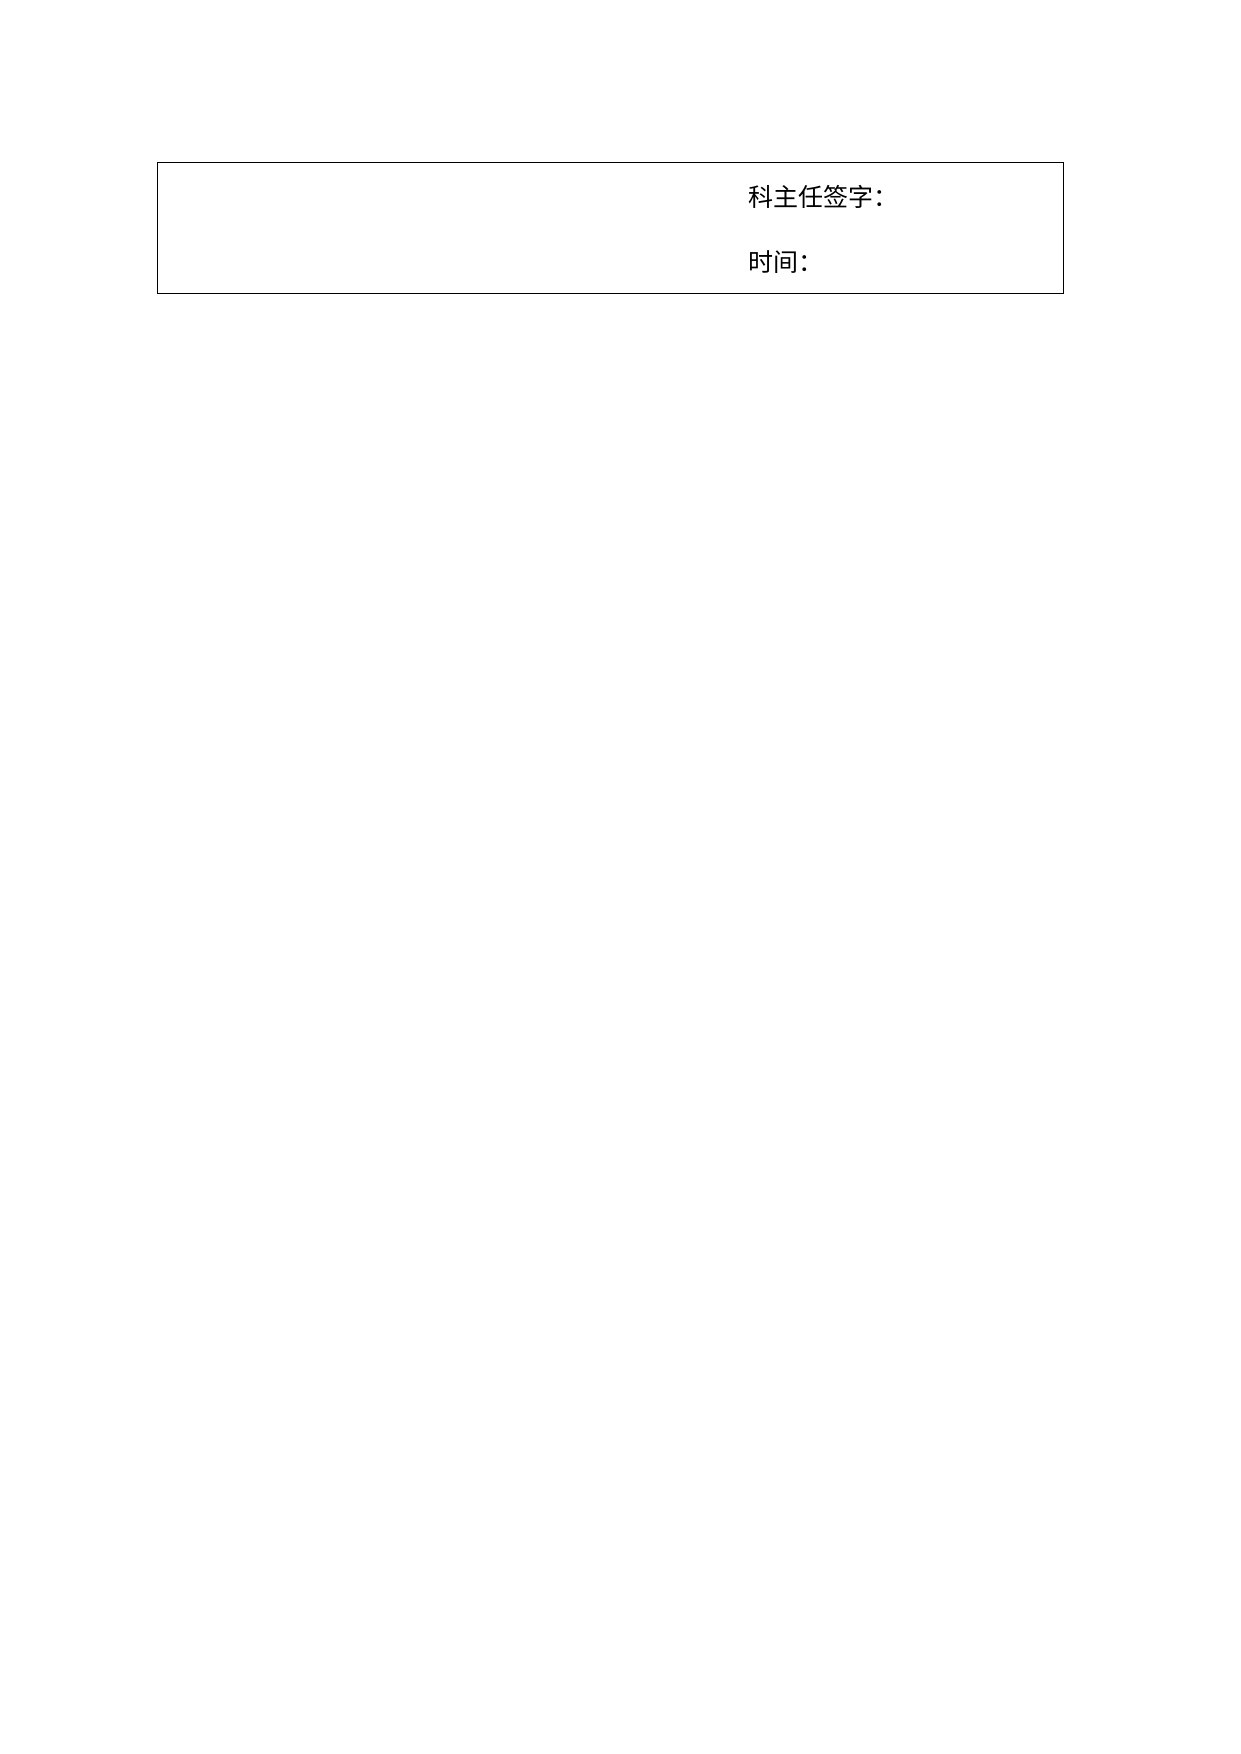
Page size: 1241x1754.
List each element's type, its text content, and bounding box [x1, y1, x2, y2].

table_cell 科室意见： 科主任签字： 时间： [158, 163, 1063, 293]
